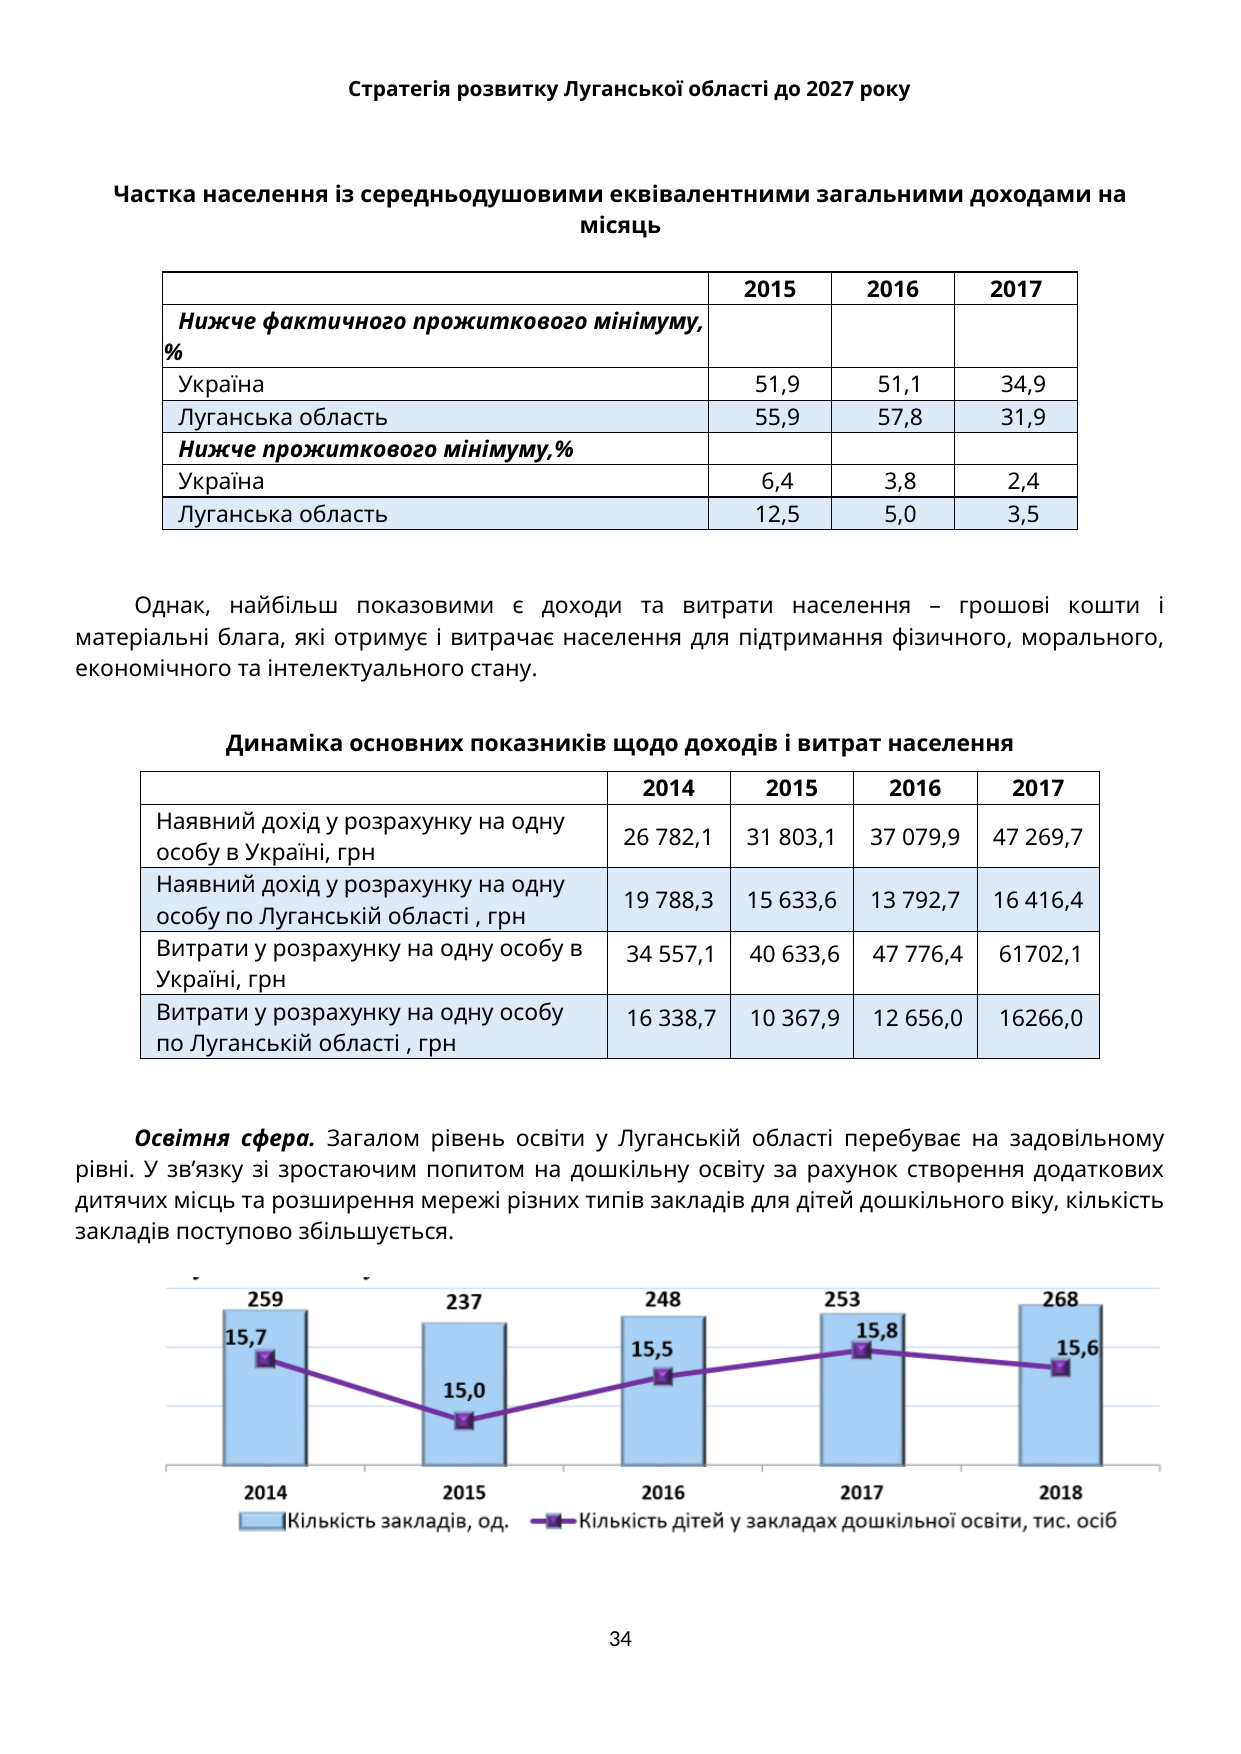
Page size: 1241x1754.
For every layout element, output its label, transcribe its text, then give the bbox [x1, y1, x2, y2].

table_header [163, 273, 708, 304]
table_cell 12,5 [709, 498, 831, 529]
table_cell 15 633,6 [731, 868, 853, 931]
table_cell [832, 433, 954, 464]
text Однак, найбільш показовими є доходи та витрати населення – грошові кошти і матеріальні блага, які отримує і витрачає населення для підтримання фізичного, морального, економічного та інтелектуального стану. [75, 589, 1165, 683]
table_cell 26 782,1 [608, 805, 730, 867]
table_cell 47 269,7 [978, 805, 1099, 867]
table_header [141, 772, 607, 804]
table_cell 2,4 [955, 465, 1077, 496]
table_cell Луганська область [163, 401, 708, 432]
table_cell 31,9 [955, 401, 1077, 432]
table_cell [832, 305, 954, 367]
table_header 2015 [731, 772, 853, 804]
table_cell 12 656,0 [854, 995, 977, 1058]
table_header 2016 [832, 273, 954, 304]
table_cell 61702,1 [978, 932, 1099, 994]
table_cell Україна [163, 465, 708, 496]
table_header 2017 [978, 772, 1099, 804]
table_cell 37 079,9 [854, 805, 977, 867]
table_cell 51,9 [709, 368, 831, 399]
table_cell Нижче фактичного прожиткового мінімуму, % [163, 305, 708, 367]
table_cell 16 338,7 [608, 995, 730, 1058]
picture [134, 1277, 1168, 1550]
table_cell Луганська область [163, 498, 708, 529]
table_cell 5,0 [832, 498, 954, 529]
table_cell Наявний дохід у розрахунку на одну особу по Луганській області , грн [141, 868, 607, 931]
table_cell 3,5 [955, 498, 1077, 529]
table_cell 19 788,3 [608, 868, 730, 931]
table_cell [955, 305, 1077, 367]
table_cell Наявний дохід у розрахунку на одну особу в Україні, грн [141, 805, 607, 867]
table_cell 6,4 [709, 465, 831, 496]
table_cell 47 776,4 [854, 932, 977, 994]
text Частка населення із середньодушовими еквівалентними загальними доходами на місяць [75, 178, 1165, 240]
table_cell [709, 433, 831, 464]
table_cell Нижче прожиткового мінімуму,% [163, 433, 708, 464]
table_header 2017 [955, 273, 1077, 304]
table_cell 10 367,9 [731, 995, 853, 1058]
table_cell Україна [163, 368, 708, 399]
table_cell Витрати у розрахунку на одну особу в Україні, грн [141, 932, 607, 994]
table_cell 51,1 [832, 368, 954, 399]
table_cell 34,9 [955, 368, 1077, 399]
table_header 2016 [854, 772, 977, 804]
table_cell 16266,0 [978, 995, 1099, 1058]
text Динаміка основних показників щодо доходів і витрат населення [75, 727, 1165, 758]
table_header 2014 [608, 772, 730, 804]
table_cell Витрати у розрахунку на одну особу по Луганській області , грн [141, 995, 607, 1058]
text Освітня сфера. Загалом рівень освіти у Луганській області перебуває на задовільному рівні. У зв’язку зі зростаючим попитом на дошкільну освіту за рахунок створення додаткових дитячих місць та розширення мережі різних типів закладів для дітей дошкільного віку, кількість закладів поступово збільшується. [75, 1121, 1165, 1246]
table_cell 3,8 [832, 465, 954, 496]
table_cell [955, 433, 1077, 464]
table_cell 34 557,1 [608, 932, 730, 994]
table_cell 57,8 [832, 401, 954, 432]
table_cell 40 633,6 [731, 932, 853, 994]
table_header 2015 [709, 273, 831, 304]
table_cell 31 803,1 [731, 805, 853, 867]
table_cell 13 792,7 [854, 868, 977, 931]
table_cell [709, 305, 831, 367]
table_cell 55,9 [709, 401, 831, 432]
table_cell 16 416,4 [978, 868, 1099, 931]
